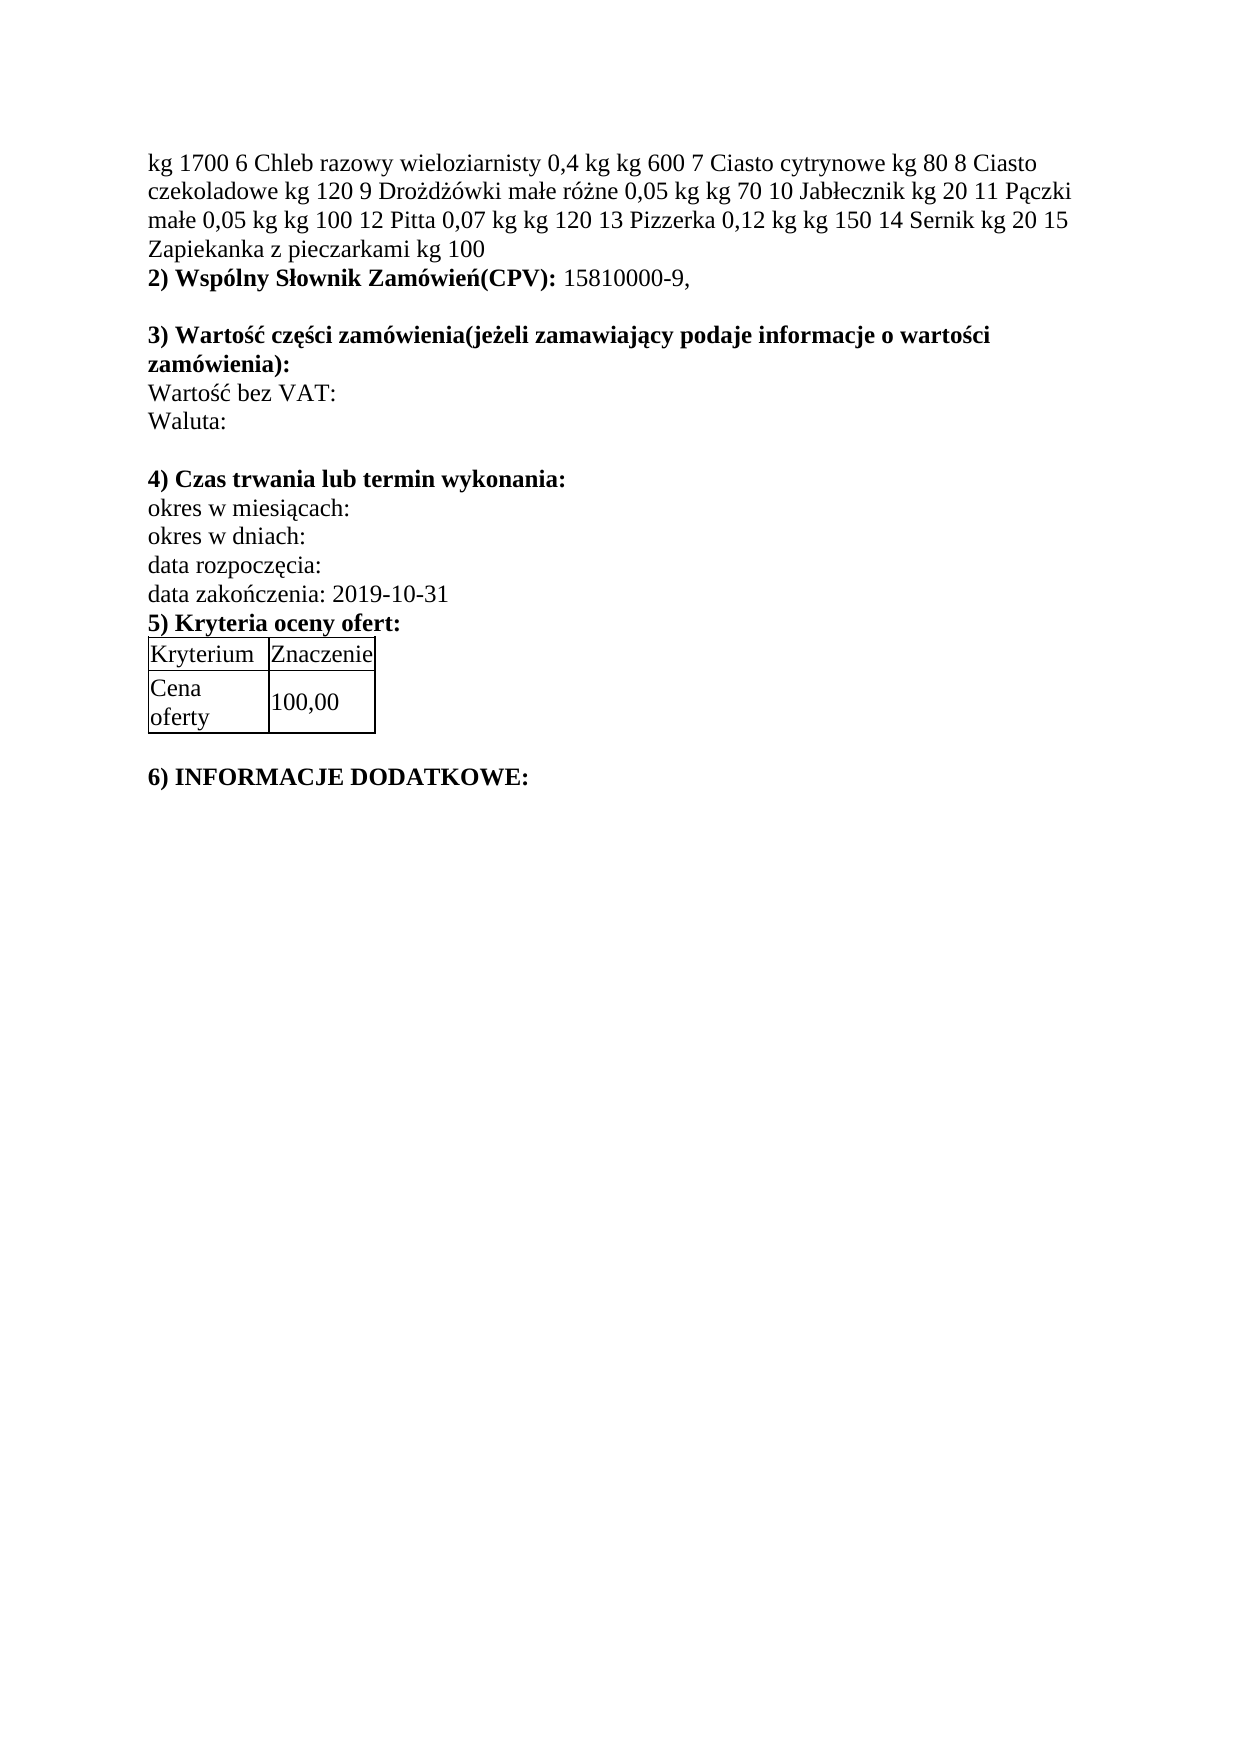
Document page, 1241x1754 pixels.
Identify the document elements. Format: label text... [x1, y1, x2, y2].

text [148, 148, 1093, 636]
text 6) INFORMACJE DODATKOWE: [148, 733, 1093, 791]
table_cell 100,00 [270, 671, 374, 732]
table_cell Cena oferty [149, 671, 268, 732]
table_header Znaczenie [270, 638, 374, 670]
table_header Kryterium [149, 638, 268, 670]
